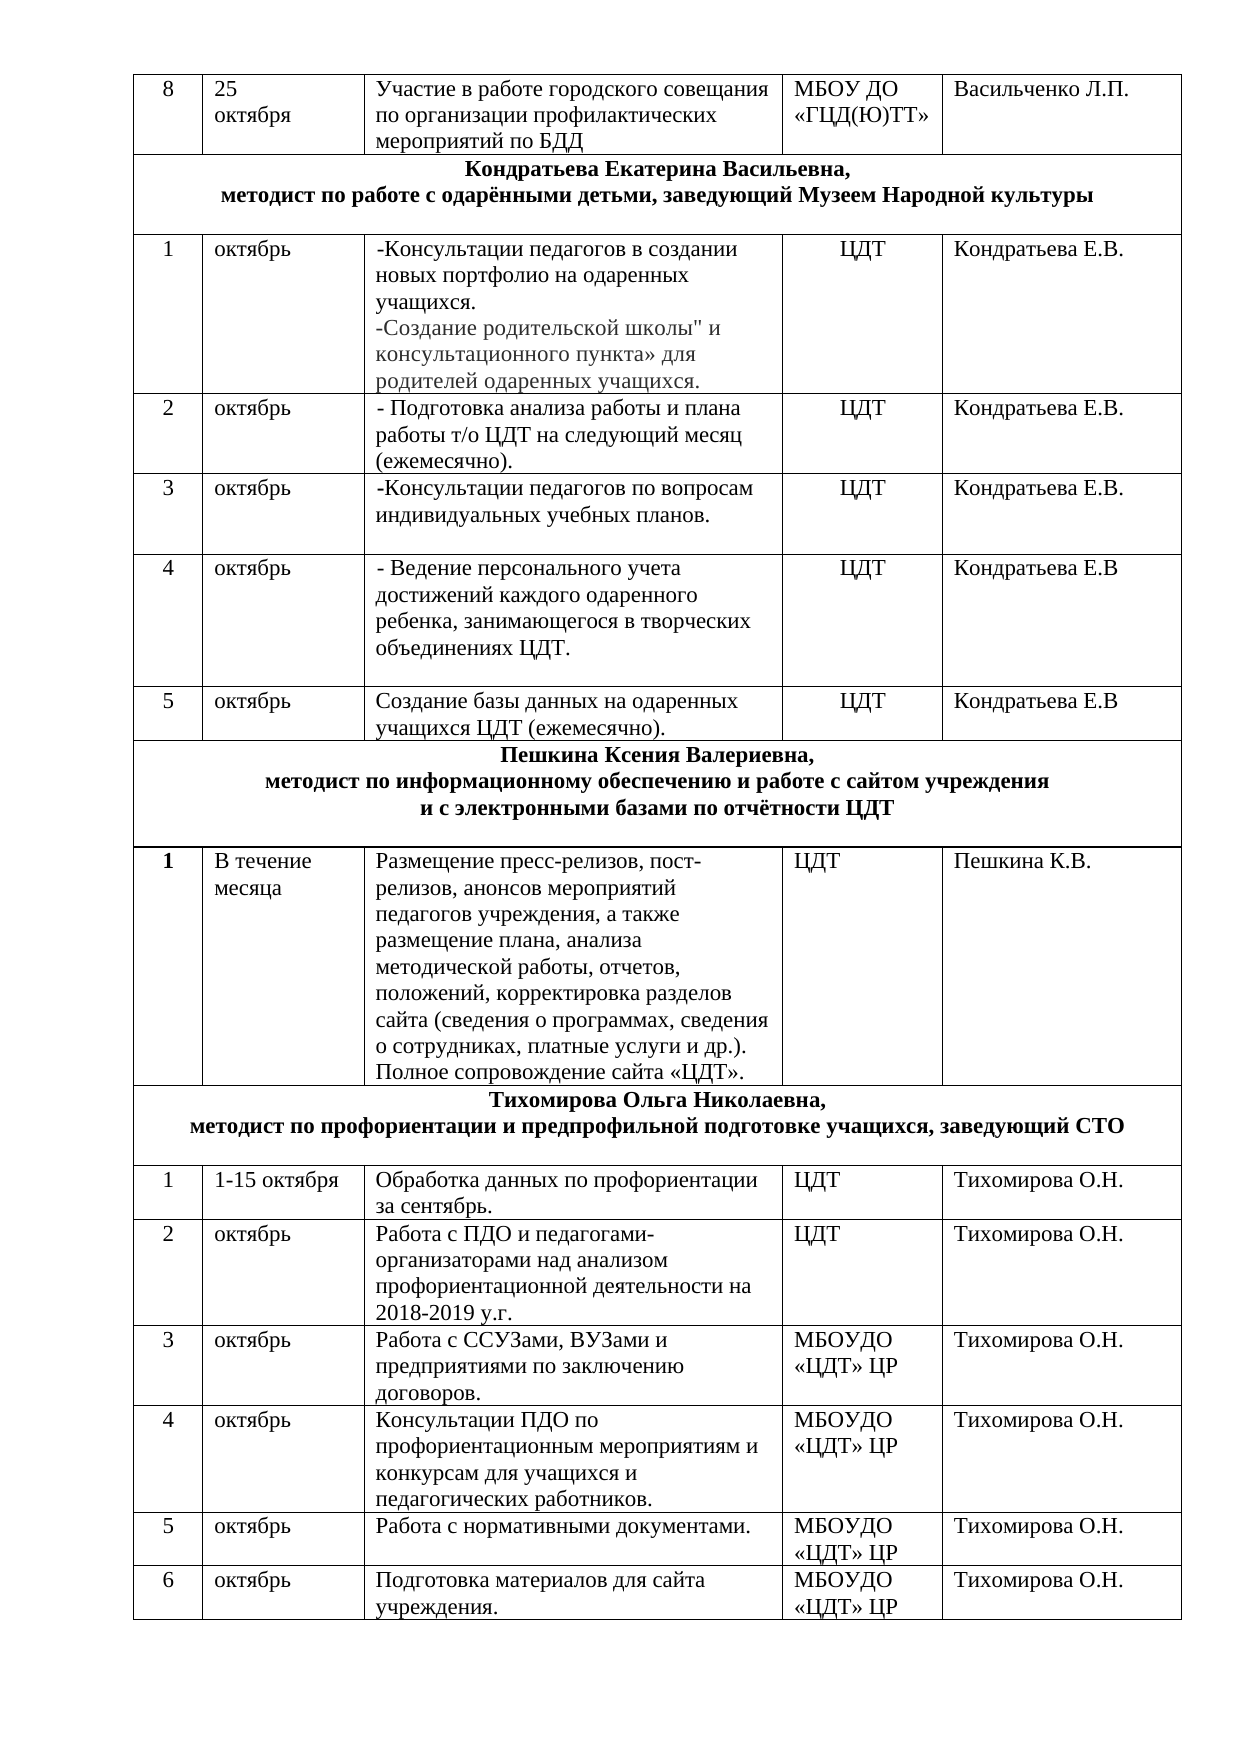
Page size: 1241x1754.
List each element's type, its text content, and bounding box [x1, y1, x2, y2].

table_cell 5 [134, 1513, 202, 1565]
table_cell МБОУДО «ЦДТ» ЦР [783, 1513, 942, 1565]
table_cell Тихомирова О.Н. [943, 1326, 1181, 1405]
table_cell октябрь [203, 394, 364, 473]
table_cell В течение месяца [203, 848, 364, 1085]
table_cell Кондратьева Е.В. [943, 394, 1181, 473]
table_cell - Ведение персонального учета достижений каждого одаренного ребенка, занимающегося в творческих объединениях ЦДТ. [365, 555, 782, 686]
table_cell Пешкина Ксения Валериевна, методист по информационному обеспечению и работе с сайтом учреждения и с электронными базами по отчётности ЦДТ [134, 741, 1181, 846]
table_cell Тихомирова О.Н. [943, 1166, 1181, 1218]
table_cell Кондратьева Е.В [943, 687, 1181, 740]
table_cell октябрь [203, 1513, 364, 1565]
table_cell -Консультации педагогов в создании новых портфолио на одаренных учащихся. -Создание родительской школы" и консультационного пункта» для родителей одаренных учащихся. [365, 235, 782, 393]
table_cell 25 октября [203, 75, 364, 154]
table_cell октябрь [203, 235, 364, 393]
table_cell октябрь [203, 1566, 364, 1619]
table_cell 5 [134, 687, 202, 740]
table_cell 1-15 октября [203, 1166, 364, 1218]
table_cell Тихомирова О.Н. [943, 1566, 1181, 1619]
table_cell Васильченко Л.П. [943, 75, 1181, 154]
table_cell ЦДТ [783, 474, 942, 553]
table_cell Кондратьева Е.В. [943, 474, 1181, 553]
table_cell Размещение пресс-релизов, пост-релизов, анонсов мероприятий педагогов учреждения, а также размещение плана, анализа методической работы, отчетов, положений, корректировка разделов сайта (сведения о программах, сведения о сотрудниках, платные услуги и др.). Полное сопровождение сайта «ЦДТ». [365, 848, 782, 1085]
table_cell 4 [134, 1406, 202, 1512]
table_cell ЦДТ [783, 555, 942, 686]
table_cell 8 [134, 75, 202, 154]
table_cell октябрь [203, 555, 364, 686]
table_cell МБОУ ДО «ГЦД(Ю)ТТ» [783, 75, 942, 154]
table_cell Тихомирова О.Н. [943, 1220, 1181, 1325]
table_cell 4 [134, 555, 202, 686]
table_cell Тихомирова Ольга Николаевна, методист по профориентации и предпрофильной подготовке учащихся, заведующий СТО [134, 1086, 1181, 1165]
table_cell МБОУДО «ЦДТ» ЦР [783, 1406, 942, 1512]
table_cell Участие в работе городского совещания по организации профилактических мероприятий по БДД [365, 75, 782, 154]
table_cell Тихомирова О.Н. [943, 1406, 1181, 1512]
table_cell -Консультации педагогов по вопросам индивидуальных учебных планов. [365, 474, 782, 553]
table_cell МБОУДО «ЦДТ» ЦР [783, 1566, 942, 1619]
table_cell Консультации ПДО по профориентационным мероприятиям и конкурсам для учащихся и педагогических работников. [365, 1406, 782, 1512]
table_cell Подготовка материалов для сайта учреждения. [365, 1566, 782, 1619]
table_cell ЦДТ [783, 394, 942, 473]
table_cell Тихомирова О.Н. [943, 1513, 1181, 1565]
table_cell октябрь [203, 1220, 364, 1325]
table_cell ЦДТ [783, 687, 942, 740]
table_cell ЦДТ [783, 1220, 942, 1325]
table_cell 2 [134, 1220, 202, 1325]
table_cell 1 [134, 1166, 202, 1218]
table_cell ЦДТ [783, 848, 942, 1085]
table_cell Работа с нормативными документами. [365, 1513, 782, 1565]
table_cell Создание базы данных на одаренных учащихся ЦДТ (ежемесячно). [365, 687, 782, 740]
table_cell Работа с ССУЗами, ВУЗами и предприятиями по заключению договоров. [365, 1326, 782, 1405]
table_cell 1 [134, 235, 202, 393]
table_cell октябрь [203, 687, 364, 740]
table_cell октябрь [203, 1326, 364, 1405]
table_cell ЦДТ [783, 235, 942, 393]
table_cell Пешкина К.В. [943, 848, 1181, 1085]
table_cell 1 [134, 848, 202, 1085]
table_cell 6 [134, 1566, 202, 1619]
table_cell 3 [134, 1326, 202, 1405]
table_cell Обработка данных по профориентации за сентябрь. [365, 1166, 782, 1218]
table_cell Кондратьева Е.В. [943, 235, 1181, 393]
table_cell МБОУДО «ЦДТ» ЦР [783, 1326, 942, 1405]
table_cell октябрь [203, 1406, 364, 1512]
table_cell Работа с ПДО и педагогами-организаторами над анализом профориентационной деятельности на 2018-2019 у.г. [365, 1220, 782, 1325]
table_cell 2 [134, 394, 202, 473]
table_cell 3 [134, 474, 202, 553]
table_cell Кондратьева Екатерина Васильевна, методист по работе с одарёнными детьми, заведующий Музеем Народной культуры [134, 155, 1181, 234]
table_cell Кондратьева Е.В [943, 555, 1181, 686]
table_cell октябрь [203, 474, 364, 553]
table_cell ЦДТ [783, 1166, 942, 1218]
table_cell - Подготовка анализа работы и плана работы т/о ЦДТ на следующий месяц (ежемесячно). [365, 394, 782, 473]
